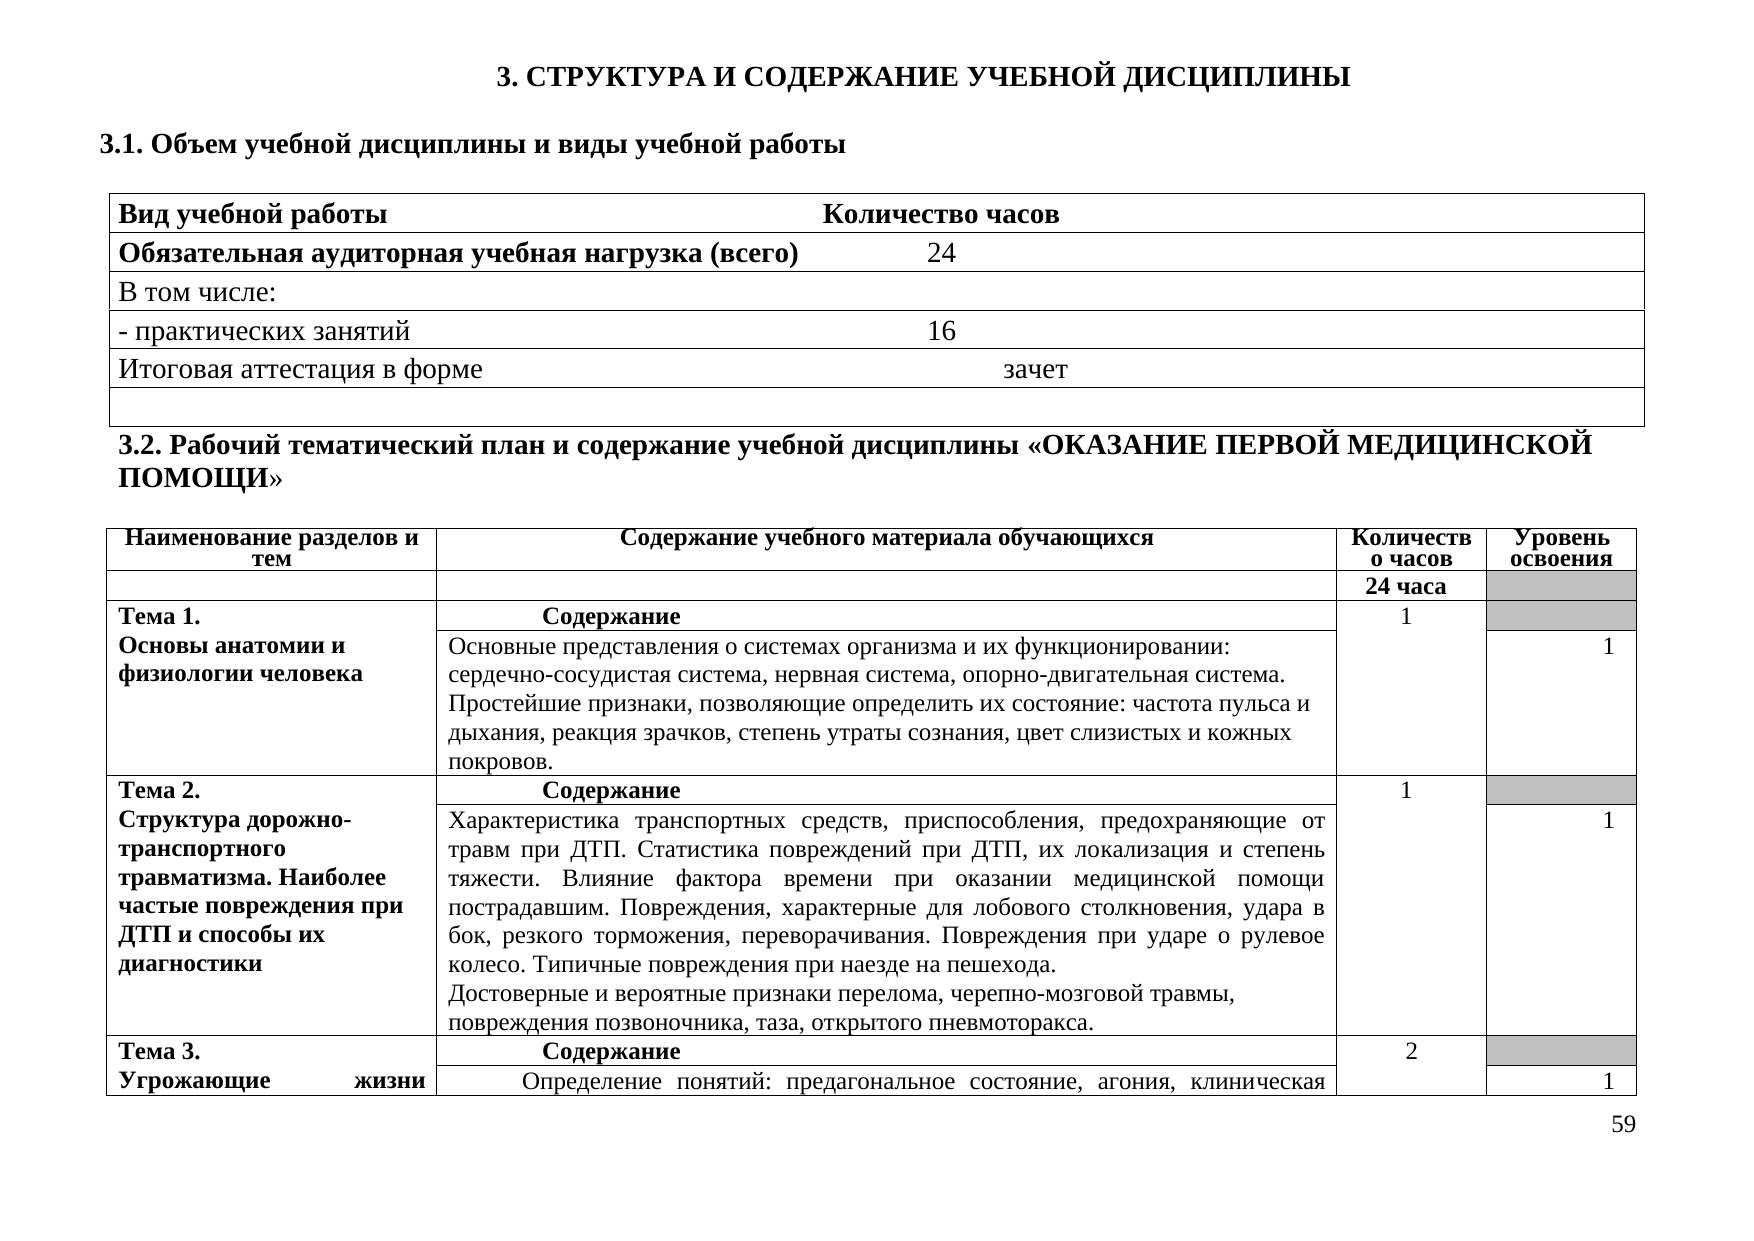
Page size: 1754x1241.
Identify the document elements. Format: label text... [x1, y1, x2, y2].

text 3.2. Рабочий тематический план и содержание учебной дисциплины «Оказание ПЕРВой медицинской ПОМОЩи» [118, 427, 1636, 494]
table_cell [437, 571, 1336, 600]
table_cell Тема 3. Угрожающие жизни состояния при механических и термических поражениях [107, 1036, 436, 1095]
table_cell [1487, 601, 1636, 630]
text Итоговая аттестация в форме зачет [110, 349, 1644, 387]
table_cell [107, 571, 436, 600]
table_cell 1 [1337, 776, 1486, 1035]
table_cell [1487, 1036, 1636, 1065]
table_cell [1487, 571, 1636, 600]
text 3.1. Объем учебной дисциплины и виды учебной работы [99, 126, 1636, 160]
table_cell 2 [1337, 1036, 1486, 1095]
table_cell 24 часа [1337, 571, 1486, 600]
text Вид учебной работы Количество часов [110, 194, 1644, 232]
table_header Количество часов [1337, 529, 1486, 570]
table_cell Тема 1. Основы анатомии и физиологии человека [107, 601, 436, 774]
table_cell [1487, 776, 1636, 804]
table_cell Тема 2. Структура дорожно-транспортного травматизма. Наиболее частые повреждения при ДТП и способы их диагностики [107, 776, 436, 1035]
table_cell Характеристика транспортных средств, приспособления, предохраняющие от травм при ДТП. Статистика повреждений при ДТП, их локализация и степень тяжести. Влияние фактора времени при оказании медицинской помощи пострадавшим. Повреждения, характерные для лобового столкновения, удара в бок, резкого торможения, переворачивания. Повреждения при ударе о рулевое колесо. Типичные повреждения при наезде на пешехода. Достоверные и вероятные признаки перелома, черепно-мозговой травмы, повреждения позвоночника, таза, открытого пневмоторакса. [437, 805, 1336, 1035]
table_cell 1 [1487, 631, 1636, 774]
table_header Содержание учебного материала обучающихся [437, 529, 1336, 570]
text - практических занятий 16 [110, 311, 1644, 348]
text В том числе: [110, 272, 1644, 309]
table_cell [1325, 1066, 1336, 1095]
table_cell Содержание [437, 776, 1336, 804]
table_cell 1 [1487, 1066, 1636, 1095]
table_cell Содержание [437, 1036, 1336, 1065]
table_cell Основные представления о системах организма и их функционировании: сердечно-сосудистая система, нервная система, опорно-двигательная система. Простейшие признаки, позволяющие определить их состояние: частота пульса и дыхания, реакция зрачков, степень утраты сознания, цвет слизистых и кожных покровов. [437, 631, 1336, 774]
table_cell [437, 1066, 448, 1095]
table_cell Содержание [437, 601, 1336, 630]
table_cell 1 [1487, 805, 1636, 1035]
table_header Уровень освоения [1487, 529, 1636, 570]
table_cell 1 [1337, 601, 1486, 774]
table_header Наименование разделов и тем [107, 529, 436, 570]
list 3. СТРУКТУРА и содержание учебной дисциплины [118, 59, 1636, 93]
text Обязательная аудиторная учебная нагрузка (всего) 24 [110, 233, 1644, 271]
